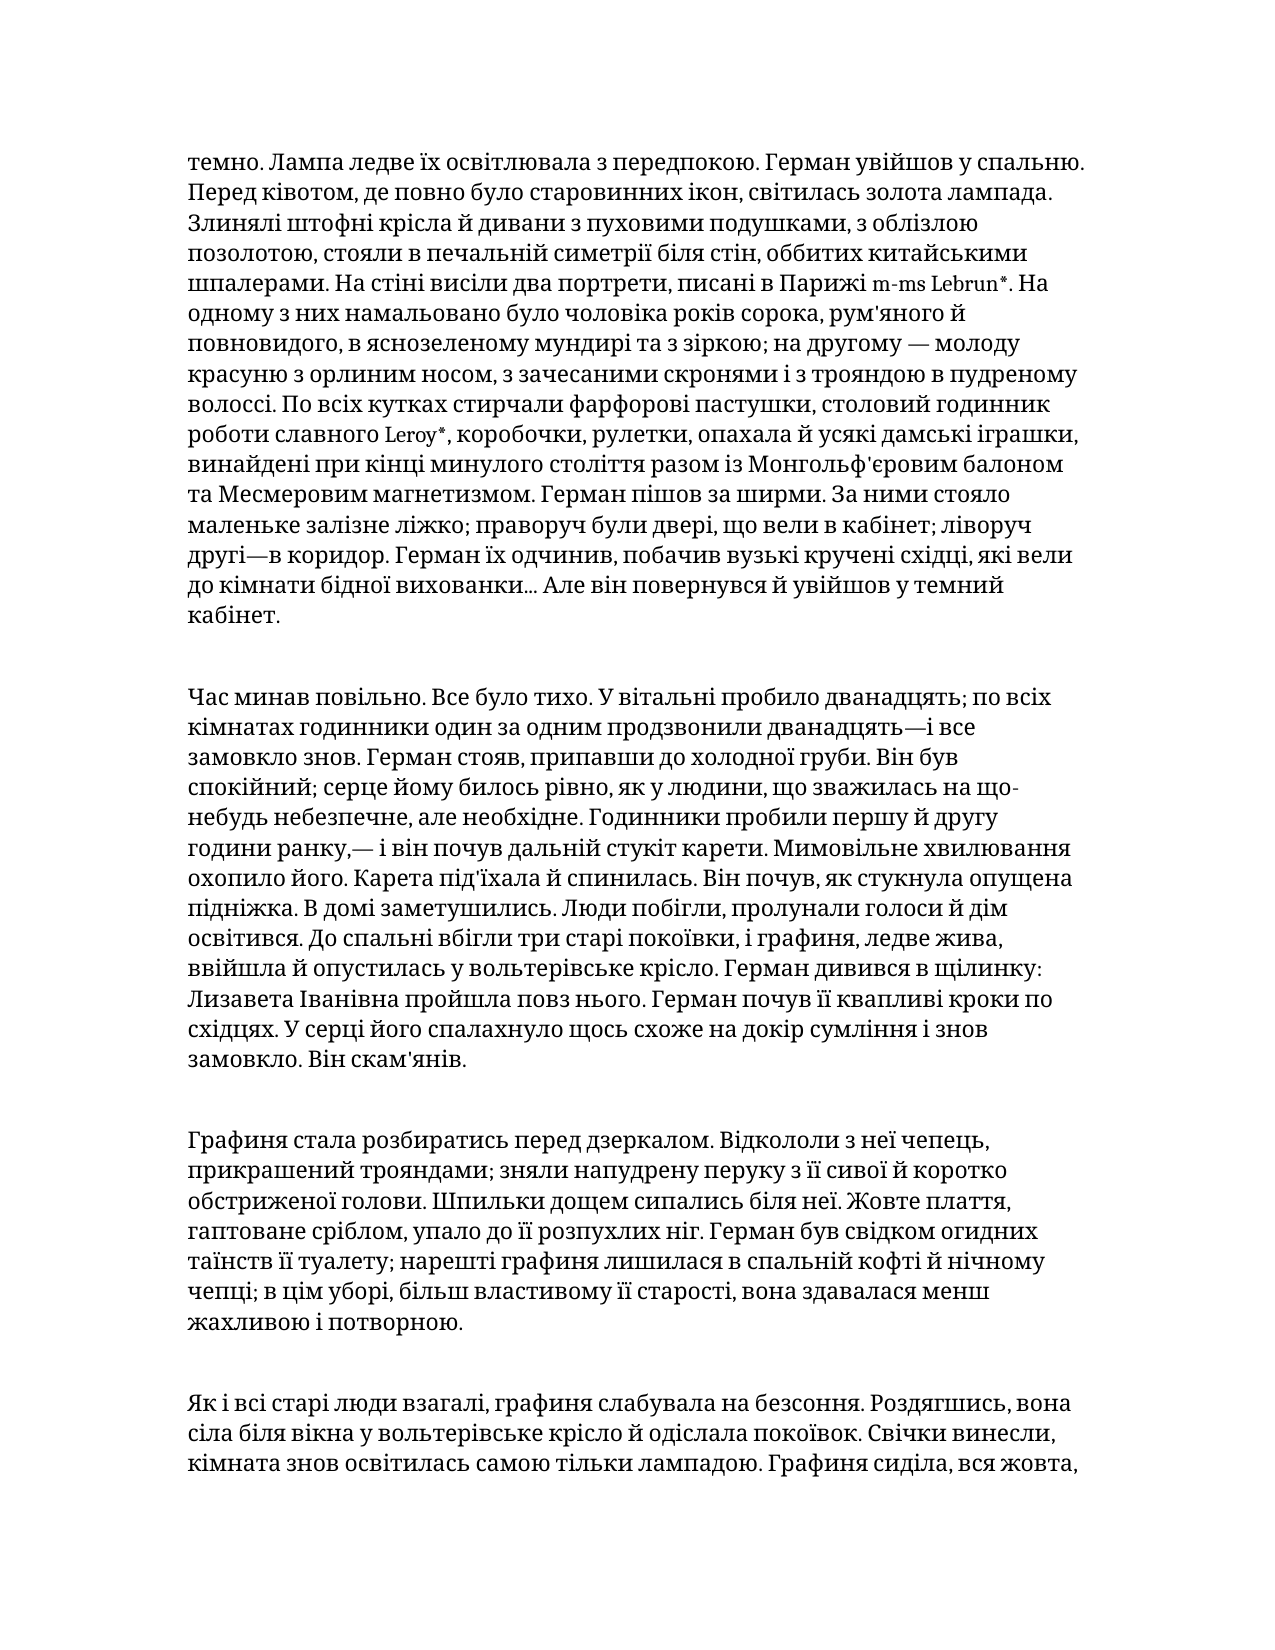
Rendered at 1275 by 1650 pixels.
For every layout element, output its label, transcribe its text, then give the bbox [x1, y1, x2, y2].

text Час минав повільно. Все було тихо. У вітальні пробило дванадцять; по всіх кімнатах годинники один за одним продзвонили дванадцять—і все замовкло знов. Герман стояв, припавши до холодної груби. Він був спокійний; серце йому билось рівно, як у людини, що зважилась на що-небудь небезпечне, але необхідне. Годинники пробили першу й другу години ранку,— і він почув дальній стукіт карети. Мимовільне хвилювання охопило його. Карета під'їхала й спинилась. Він почув, як стукнула опущена підніжка. В домі заметушились. Люди побігли, пролунали голоси й дім освітився. До спальні вбігли три старі покоївки, і графиня, ледве жива, ввійшла й опустилась у вольтерівське крісло. Герман дивився в щілинку: Лизавета Іванівна пройшла повз нього. Герман почув її квапливі кроки по східцях. У серці його спалахнуло щось схоже на докір сумління і знов замовкло. Він скам'янів. [187, 654, 1087, 1073]
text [187, 150, 1087, 629]
text Графиня стала розбиратись перед дзеркалом. Відкололи з неї чепець, прикрашений трояндами; зняли напудрену перуку з її сивої й коротко обстриженої голови. Шпильки дощем сипались біля неї. Жовте плаття, гаптоване сріблом, упало до її розпухлих ніг. Герман був свідком огидних таїнств її туалету; нарешті графиня лишилася в спальній кофті й нічному чепці; в цім уборі, більш властивому її старості, вона здавалася менш жахливою і потворною. [187, 1098, 1087, 1336]
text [187, 1360, 1087, 1477]
